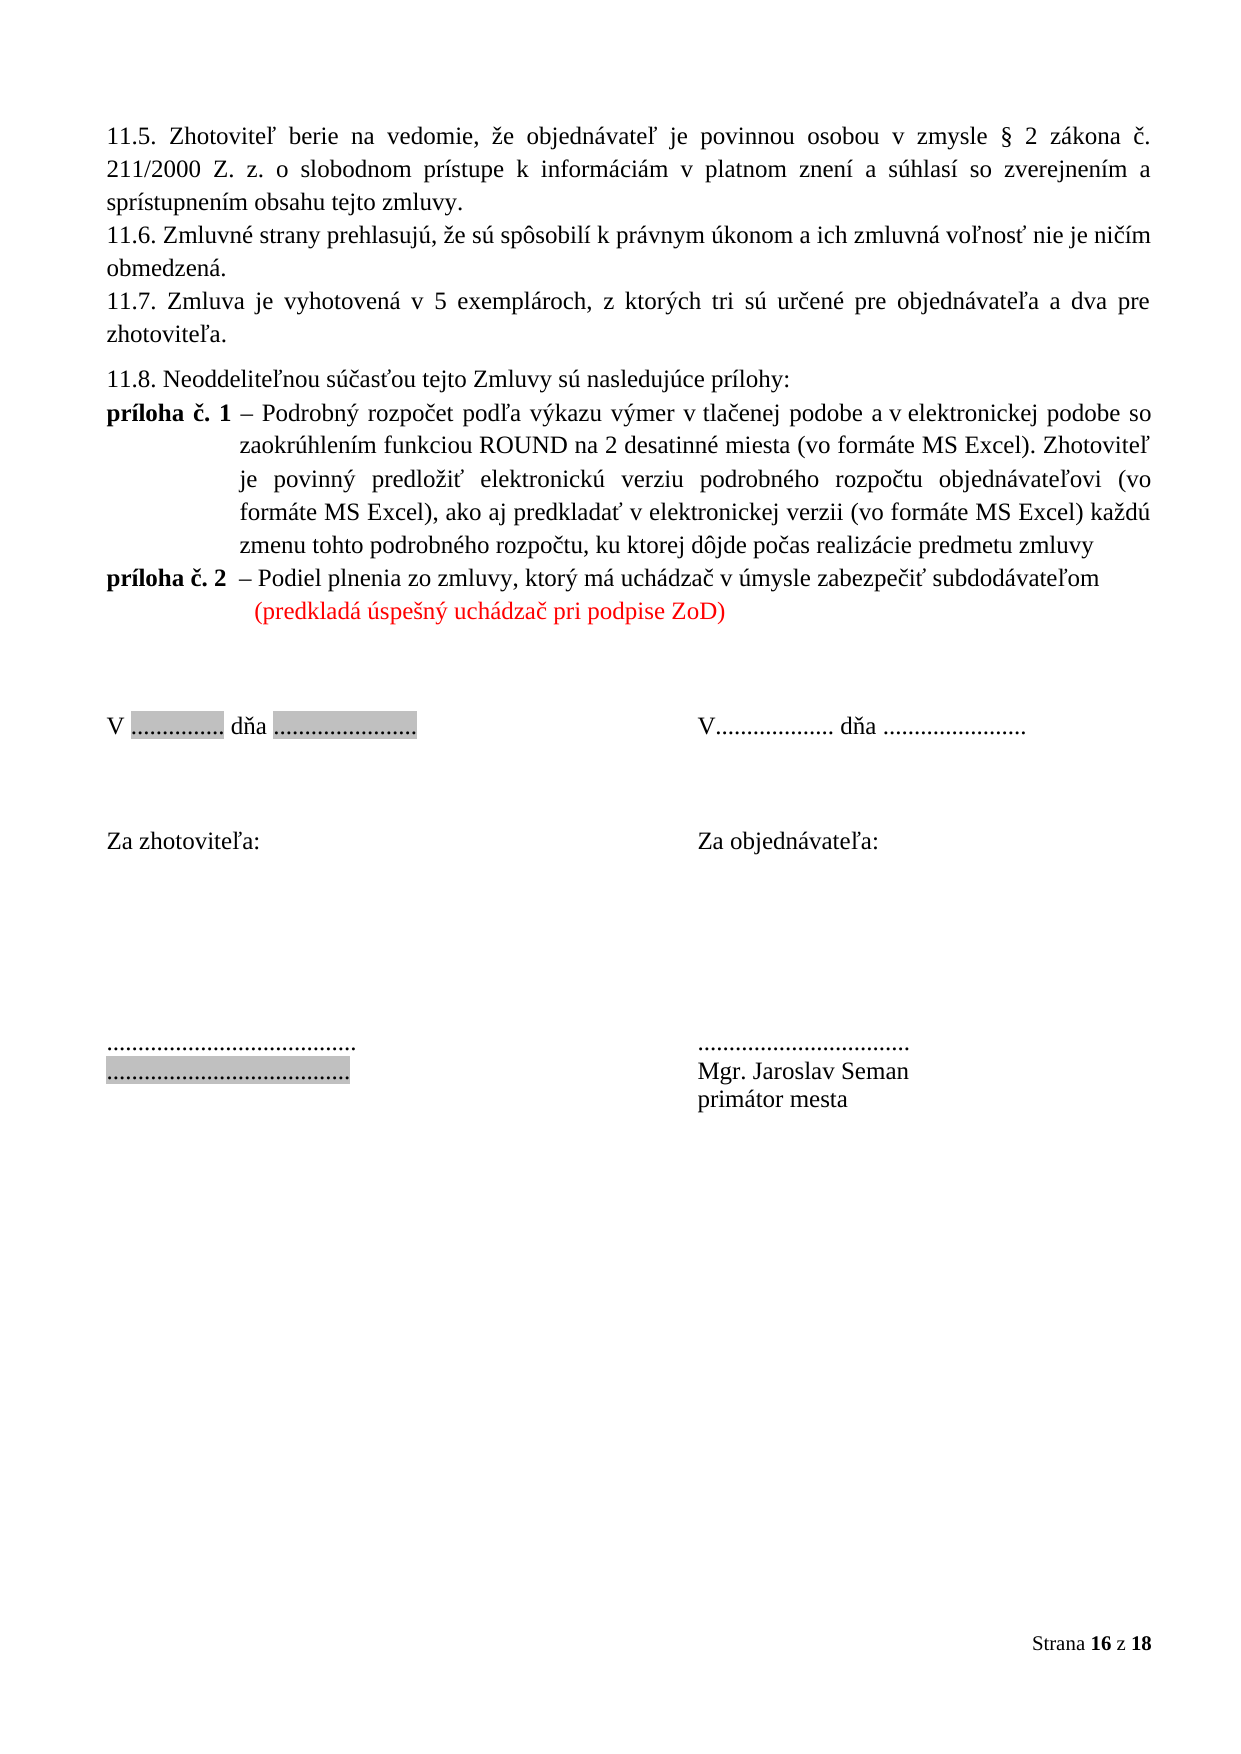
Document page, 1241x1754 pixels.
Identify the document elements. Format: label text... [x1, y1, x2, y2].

text príloha č. 1 – Podrobný rozpočet podľa výkazu výmer v tlačenej podobe a v elektronickej podobe so zaokrúhlením funkciou ROUND na 2 desatinné miesta (vo formáte MS Excel). Zhotoviteľ je povinný predložiť elektronickú verziu podrobného rozpočtu objednávateľovi (vo formáte MS Excel), ako aj predkladať v elektronickej verzii (vo formáte MS Excel) každú zmenu tohto podrobného rozpočtu, ku ktorej dôjde počas realizácie predmetu zmluvy [106, 398, 1152, 558]
text 11.5. Zhotoviteľ berie na vedomie, že objednávateľ je povinnou osobou v zmysle § 2 zákona č. 211/2000 Z. z. o slobodnom prístupe k informáciám v platnom znení a súhlasí so zverejnením a sprístupnením obsahu tejto zmluvy. [106, 121, 1152, 216]
text príloha č. 2 – Podiel plnenia zo zmluvy, ktorý má uchádzač v úmysle zabezpečiť subdodávateľom [106, 563, 1152, 591]
text Za zhotoviteľa: Za objednávateľa: [106, 826, 1152, 854]
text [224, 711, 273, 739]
text V ............... dňa ....................... V................... dňa ....................... [417, 711, 1152, 739]
text 11.8. Neoddeliteľnou súčasťou tejto Zmluvy sú nasledujúce prílohy: [106, 364, 1152, 393]
text 11.7. Zmluva je vyhotovená v 5 exemplároch, z ktorých tri sú určené pre objednávateľa a dva pre zhotoviteľa. [106, 286, 1152, 348]
text 11.6. Zmluvné strany prehlasujú, že sú spôsobilí k právnym úkonom a ich zmluvná voľnosť nie je ničím obmedzená. [106, 220, 1152, 282]
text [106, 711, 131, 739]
text ....................................... Mgr. Jaroslav Seman [350, 1056, 1152, 1084]
text (predkladá úspešný uchádzač pri podpise ZoD) [106, 596, 1152, 624]
text ........................................ .................................. [106, 1027, 1152, 1056]
text primátor mesta [106, 1084, 1152, 1113]
